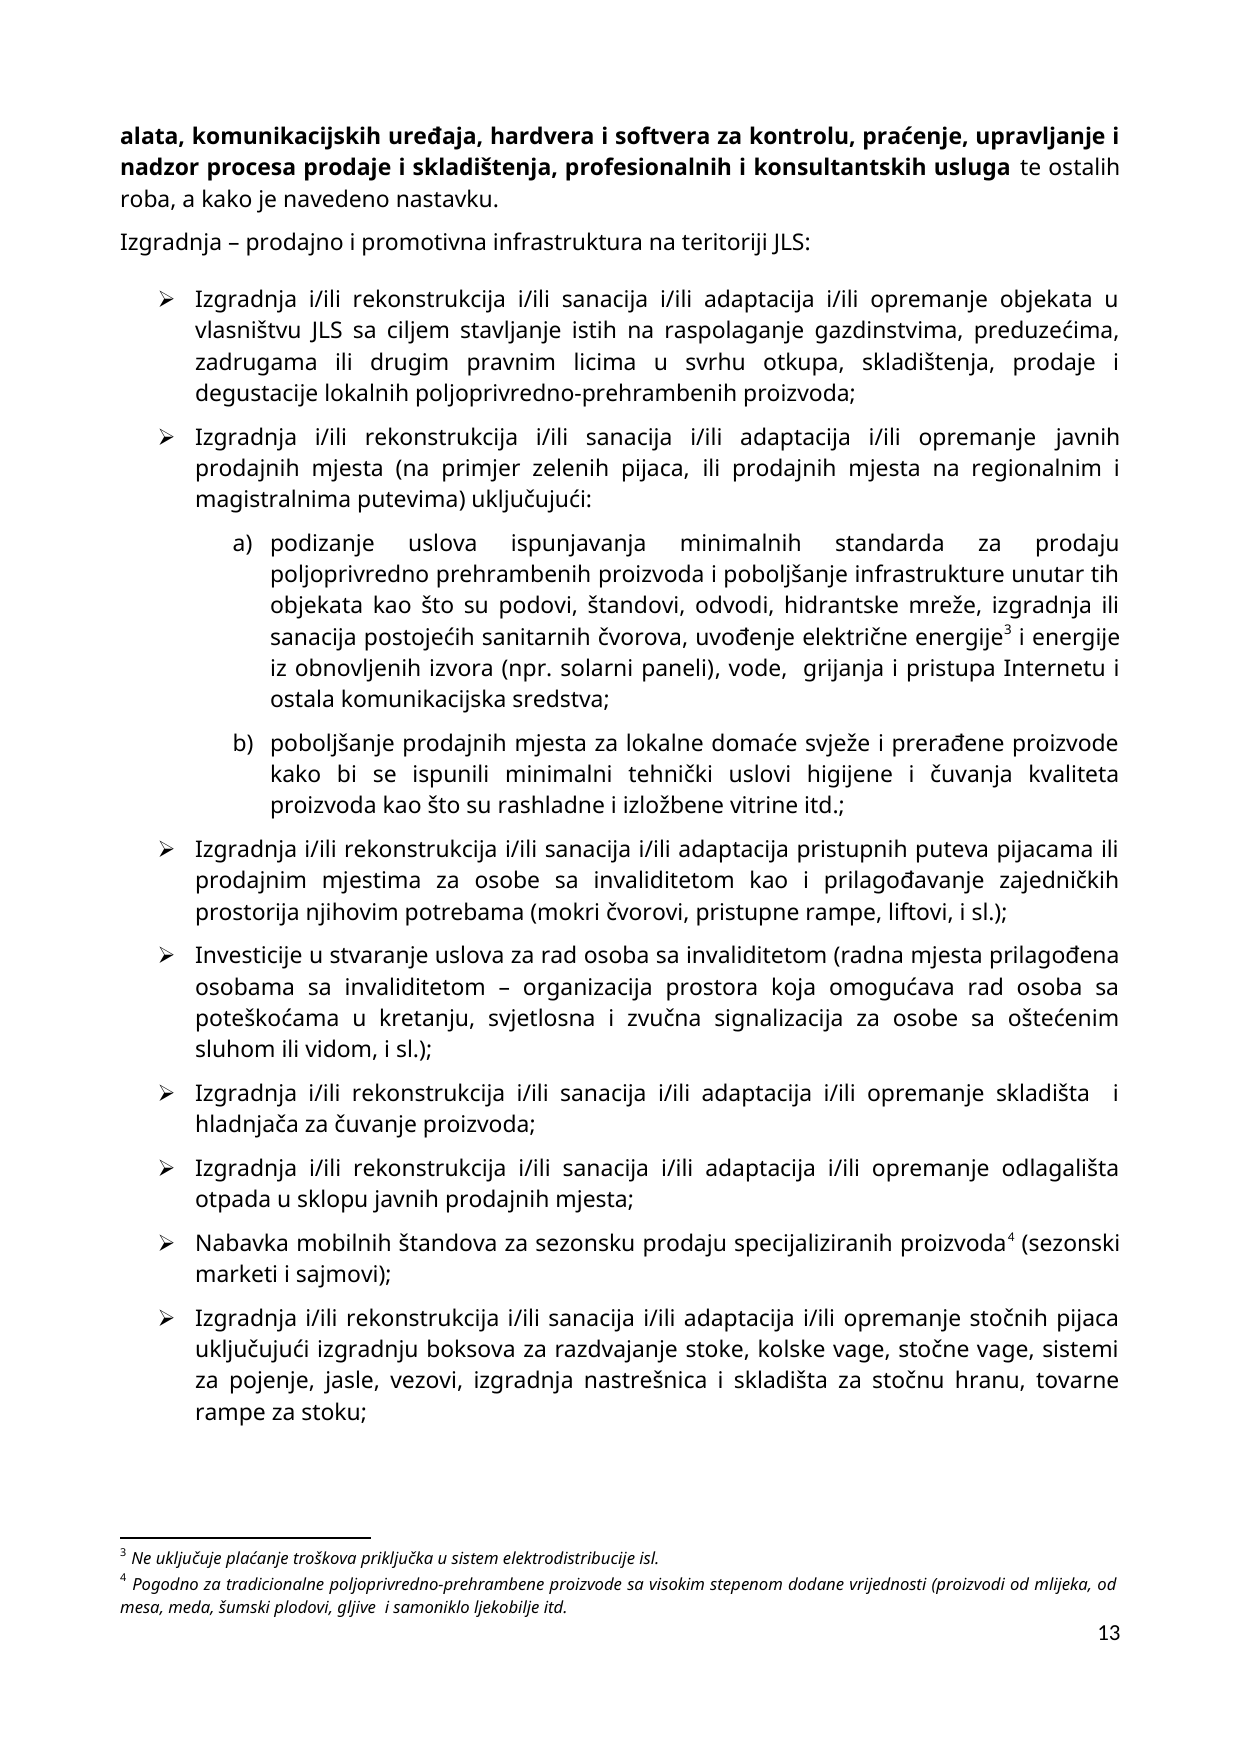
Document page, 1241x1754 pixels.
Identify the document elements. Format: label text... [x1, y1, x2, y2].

list podizanje uslova ispunjavanja minimalnih standarda za prodaju poljoprivredno prehrambenih proizvoda i poboljšanje infrastrukture unutar tih objekata kao što su podovi, štandovi, odvodi, hidrantske mreže, izgradnja ili sanacija postojećih sanitarnih čvorova, uvođenje električne energije i energije iz obnovljenih izvora (npr. solarni paneli), vode, grijanja i pristupa Internetu i ostala komunikacijska sredstva; [232, 527, 1120, 714]
list Investicije u stvaranje uslova za rad osoba sa invaliditetom (radna mjesta prilagođena osobama sa invaliditetom – organizacija prostora koja omogućava rad osoba sa poteškoćama u kretanju, svjetlosna i zvučna signalizacija za osobe sa oštećenim sluhom ili vidom, i sl.); [157, 939, 1120, 1064]
list poboljšanje prodajnih mjesta za lokalne domaće svježe i prerađene proizvode kako bi se ispunili minimalni tehnički uslovi higijene i čuvanja kvaliteta proizvoda kao što su rashladne i izložbene vitrine itd.; [232, 727, 1120, 821]
list Izgradnja i/ili rekonstrukcija i/ili sanacija i/ili adaptacija i/ili opremanje objekata u vlasništvu JLS sa ciljem stavljanje istih na raspolaganje gazdinstvima, preduzećima, zadrugama ili drugim pravnim licima u svrhu otkupa, skladištenja, prodaje i degustacije lokalnih poljoprivredno-prehrambenih proizvoda; [157, 283, 1120, 408]
list Izgradnja i/ili rekonstrukcija i/ili sanacija i/ili adaptacija i/ili opremanje skladišta i hladnjača za čuvanje proizvoda; [157, 1077, 1120, 1139]
list Izgradnja i/ili rekonstrukcija i/ili sanacija i/ili adaptacija pristupnih puteva pijacama ili prodajnim mjestima za osobe sa invaliditetom kao i prilagođavanje zajedničkih prostorija njihovim potrebama (mokri čvorovi, pristupne rampe, liftovi, i sl.); [157, 833, 1120, 927]
list Izgradnja i/ili rekonstrukcija i/ili sanacija i/ili adaptacija i/ili opremanje stočnih pijaca uključujući izgradnju boksova za razdvajanje stoke, kolske vage, stočne vage, sistemi za pojenje, jasle, vezovi, izgradnja nastrešnica i skladišta za stočnu hranu, tovarne rampe za stoku; [157, 1302, 1120, 1427]
list Izgradnja i/ili rekonstrukcija i/ili sanacija i/ili adaptacija i/ili opremanje javnih prodajnih mjesta (na primjer zelenih pijaca, ili prodajnih mjesta na regionalnim i magistralnima putevima) uključujući: [157, 421, 1120, 514]
text Izgradnja – prodajno i promotivna infrastruktura na teritoriji JLS: [120, 226, 1120, 257]
list Izgradnja i/ili rekonstrukcija i/ili sanacija i/ili adaptacija i/ili opremanje odlagališta otpada u sklopu javnih prodajnih mjesta; [157, 1152, 1120, 1214]
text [120, 120, 1120, 214]
list Nabavka mobilnih štandova za sezonsku prodaju specijaliziranih proizvoda (sezonski marketi i sajmovi); [157, 1227, 1120, 1289]
